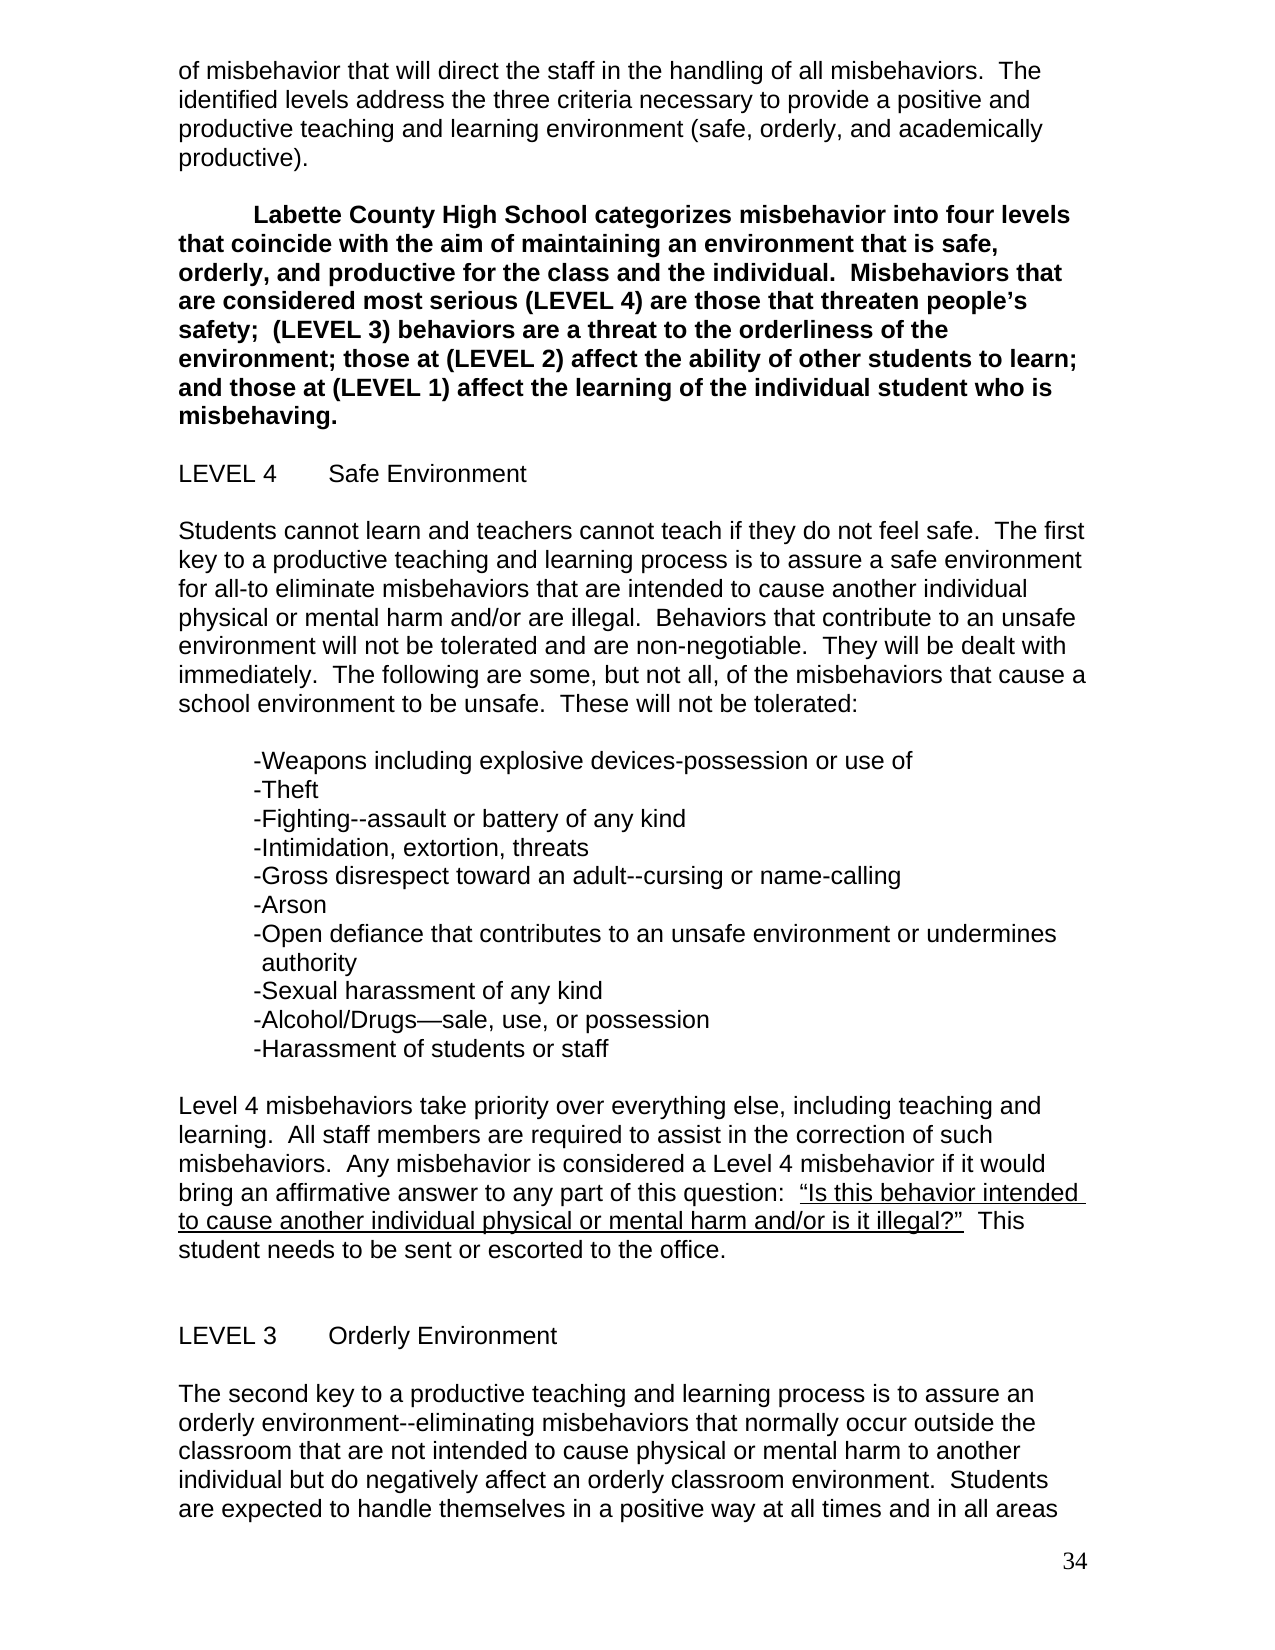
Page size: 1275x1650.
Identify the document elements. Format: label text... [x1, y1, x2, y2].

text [178, 1379, 1087, 1522]
text -Alcohol/Drugs—sale, use, or possession [178, 1005, 1087, 1034]
text authority [178, 947, 1087, 976]
text Students cannot learn and teachers cannot teach if they do not feel safe. The first key to a productive teaching and learning process is to assure a safe environment for all-to eliminate misbehaviors that are intended to cause another individual physical or mental harm and/or are illegal. Behaviors that contribute to an unsafe environment will not be tolerated and are non-negotiable. They will be dealt with immediately. The following are some, but not all, of the misbehaviors that cause a school environment to be unsafe. These will not be tolerated: [178, 516, 1087, 717]
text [178, 56, 1087, 171]
text -Intimidation, extortion, threats [178, 832, 1087, 861]
text -Arson [178, 890, 1087, 919]
text LEVEL 3 Orderly Environment [178, 1321, 1087, 1350]
text -Fighting--assault or battery of any kind [178, 804, 1087, 832]
text Level 4 misbehaviors take priority over everything else, including teaching and learning. All staff members are required to assist in the correction of such misbehaviors. Any misbehavior is considered a Level 4 misbehavior if it would bring an affirmative answer to any part of this question: “Is this behavior intended to cause another individual physical or mental harm and/or is it illegal?” This student needs to be sent or escorted to the office. [178, 1091, 1087, 1264]
text -Gross disrespect toward an adult--cursing or name-calling [178, 861, 1087, 890]
text -Sexual harassment of any kind [178, 976, 1087, 1005]
text -Open defiance that contributes to an unsafe environment or undermines [253, 919, 1087, 947]
text -Weapons including explosive devices-possession or use of [178, 746, 1087, 775]
text -Theft [178, 775, 1087, 804]
text LEVEL 4 Safe Environment [178, 459, 1087, 487]
text -Harassment of students or staff [178, 1034, 1087, 1062]
text Labette County High School categorizes misbehavior into four levels that coincide with the aim of maintaining an environment that is safe, orderly, and productive for the class and the individual. Misbehaviors that are considered most serious (LEVEL 4) are those that threaten people’s safety; (LEVEL 3) behaviors are a threat to the orderliness of the environment; those at (LEVEL 2) affect the ability of other students to learn; and those at (LEVEL 1) affect the learning of the individual student who is misbehaving. [178, 200, 1087, 430]
